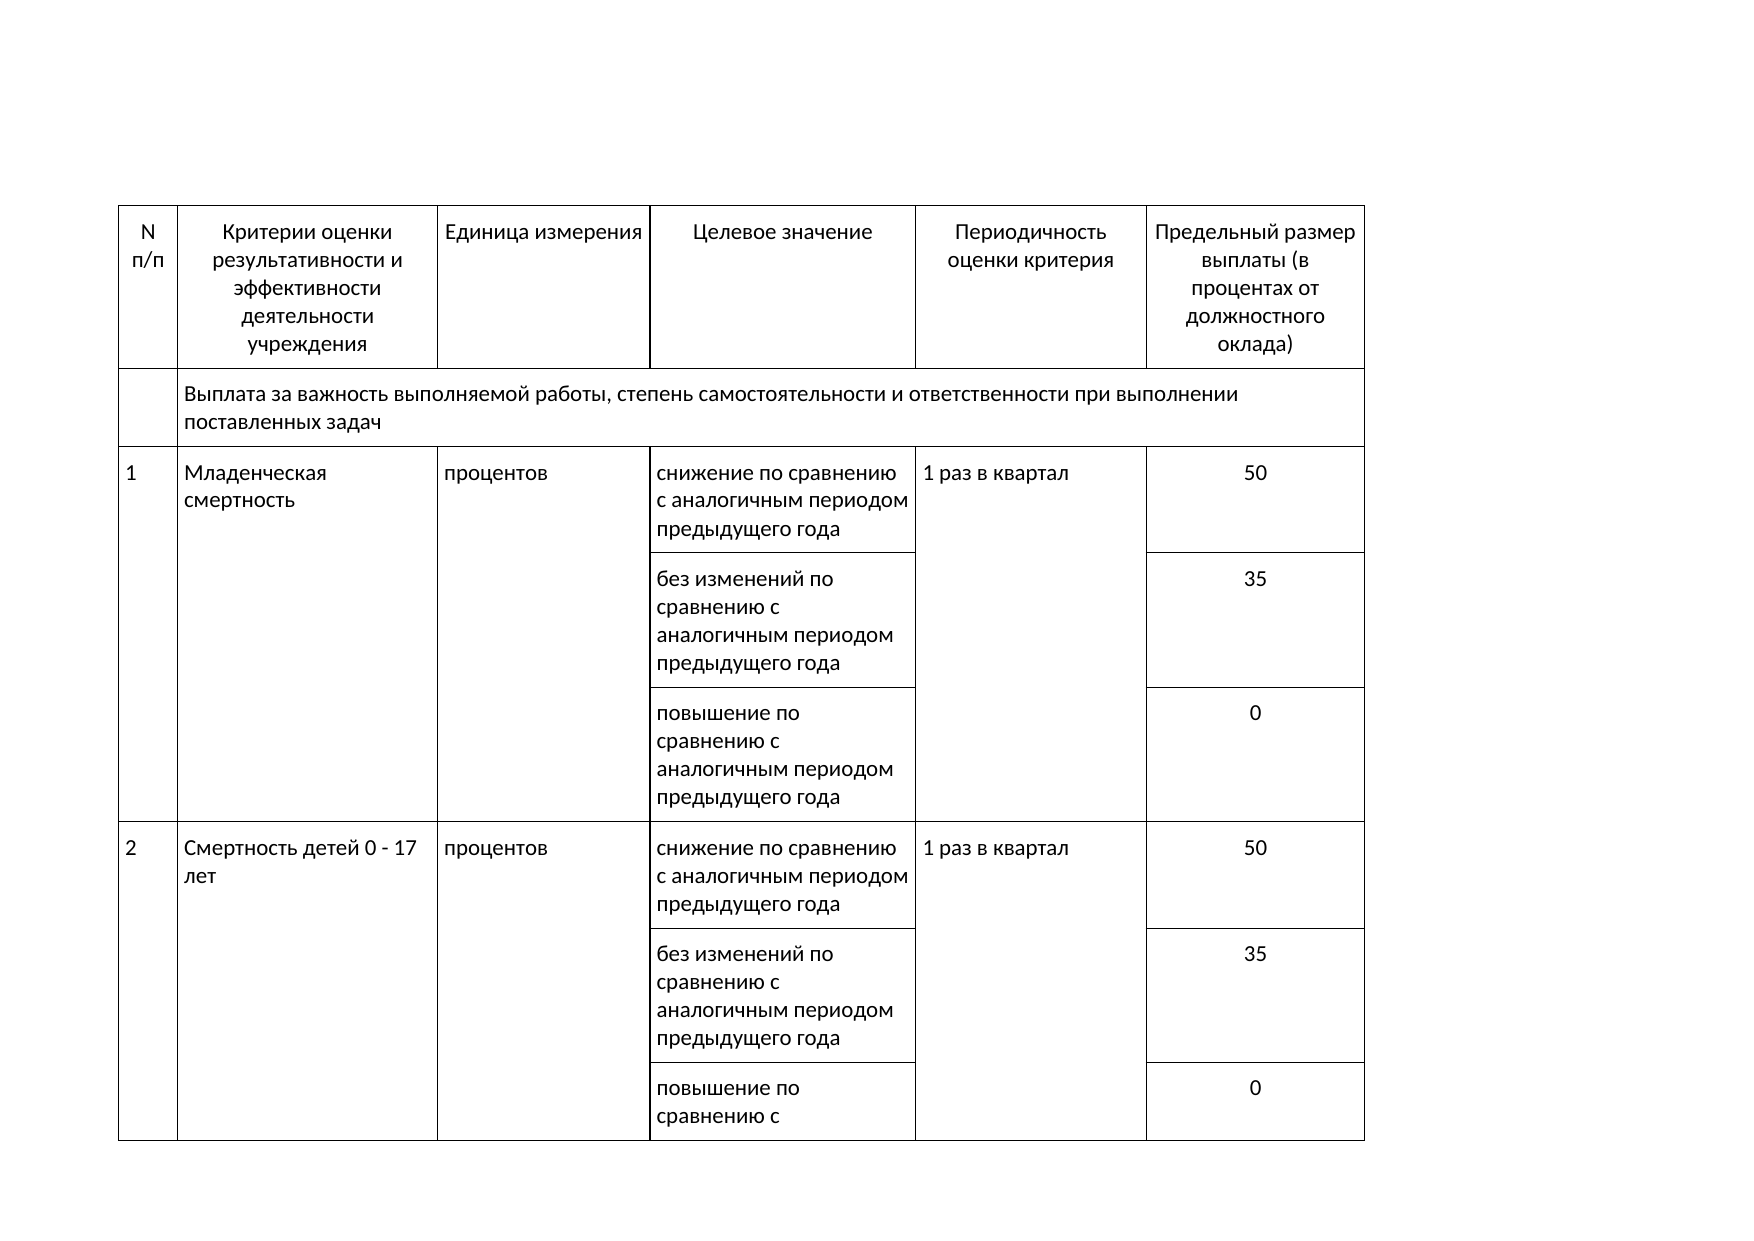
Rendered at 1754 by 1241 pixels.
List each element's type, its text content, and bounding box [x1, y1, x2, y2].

table_cell 1 [119, 447, 177, 821]
table_cell процентов [438, 822, 649, 1140]
table_cell 2 [119, 822, 177, 1140]
table_cell без изменений по сравнению с аналогичным периодом предыдущего года [651, 553, 915, 687]
table_cell без изменений по сравнению с аналогичным периодом предыдущего года [651, 929, 915, 1062]
table_header Периодичность оценки критерия [916, 206, 1146, 368]
table_header Целевое значение [651, 206, 915, 368]
table_cell 50 [1147, 822, 1364, 927]
table_cell Выплата за важность выполняемой работы, степень самостоятельности и ответственности при выполнении поставленных задач [178, 369, 1364, 446]
table_cell повышение по сравнению с аналогичным периодом предыдущего года [651, 688, 915, 821]
table_cell процентов [438, 447, 649, 821]
table_header N п/п [119, 206, 177, 368]
table_cell Младенческая смертность [178, 447, 437, 821]
table_cell снижение по сравнению с аналогичным периодом предыдущего года [651, 822, 915, 927]
table_header Единица измерения [438, 206, 649, 368]
table_header Предельный размер выплаты (в процентах от должностного оклада) [1147, 206, 1364, 368]
table_cell 1 раз в квартал [916, 822, 1146, 1140]
table_cell 0 [1147, 1063, 1364, 1140]
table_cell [651, 1063, 915, 1140]
table_cell Смертность детей 0 - 17 лет [178, 822, 437, 1140]
table_cell 50 [1147, 447, 1364, 552]
table_cell [119, 369, 177, 446]
table_cell 35 [1147, 553, 1364, 687]
table_cell 0 [1147, 688, 1364, 821]
table_header Критерии оценки результативности и эффективности деятельности учреждения [178, 206, 437, 368]
table_cell 35 [1147, 929, 1364, 1062]
table_cell снижение по сравнению с аналогичным периодом предыдущего года [651, 447, 915, 552]
table_cell 1 раз в квартал [916, 447, 1146, 821]
